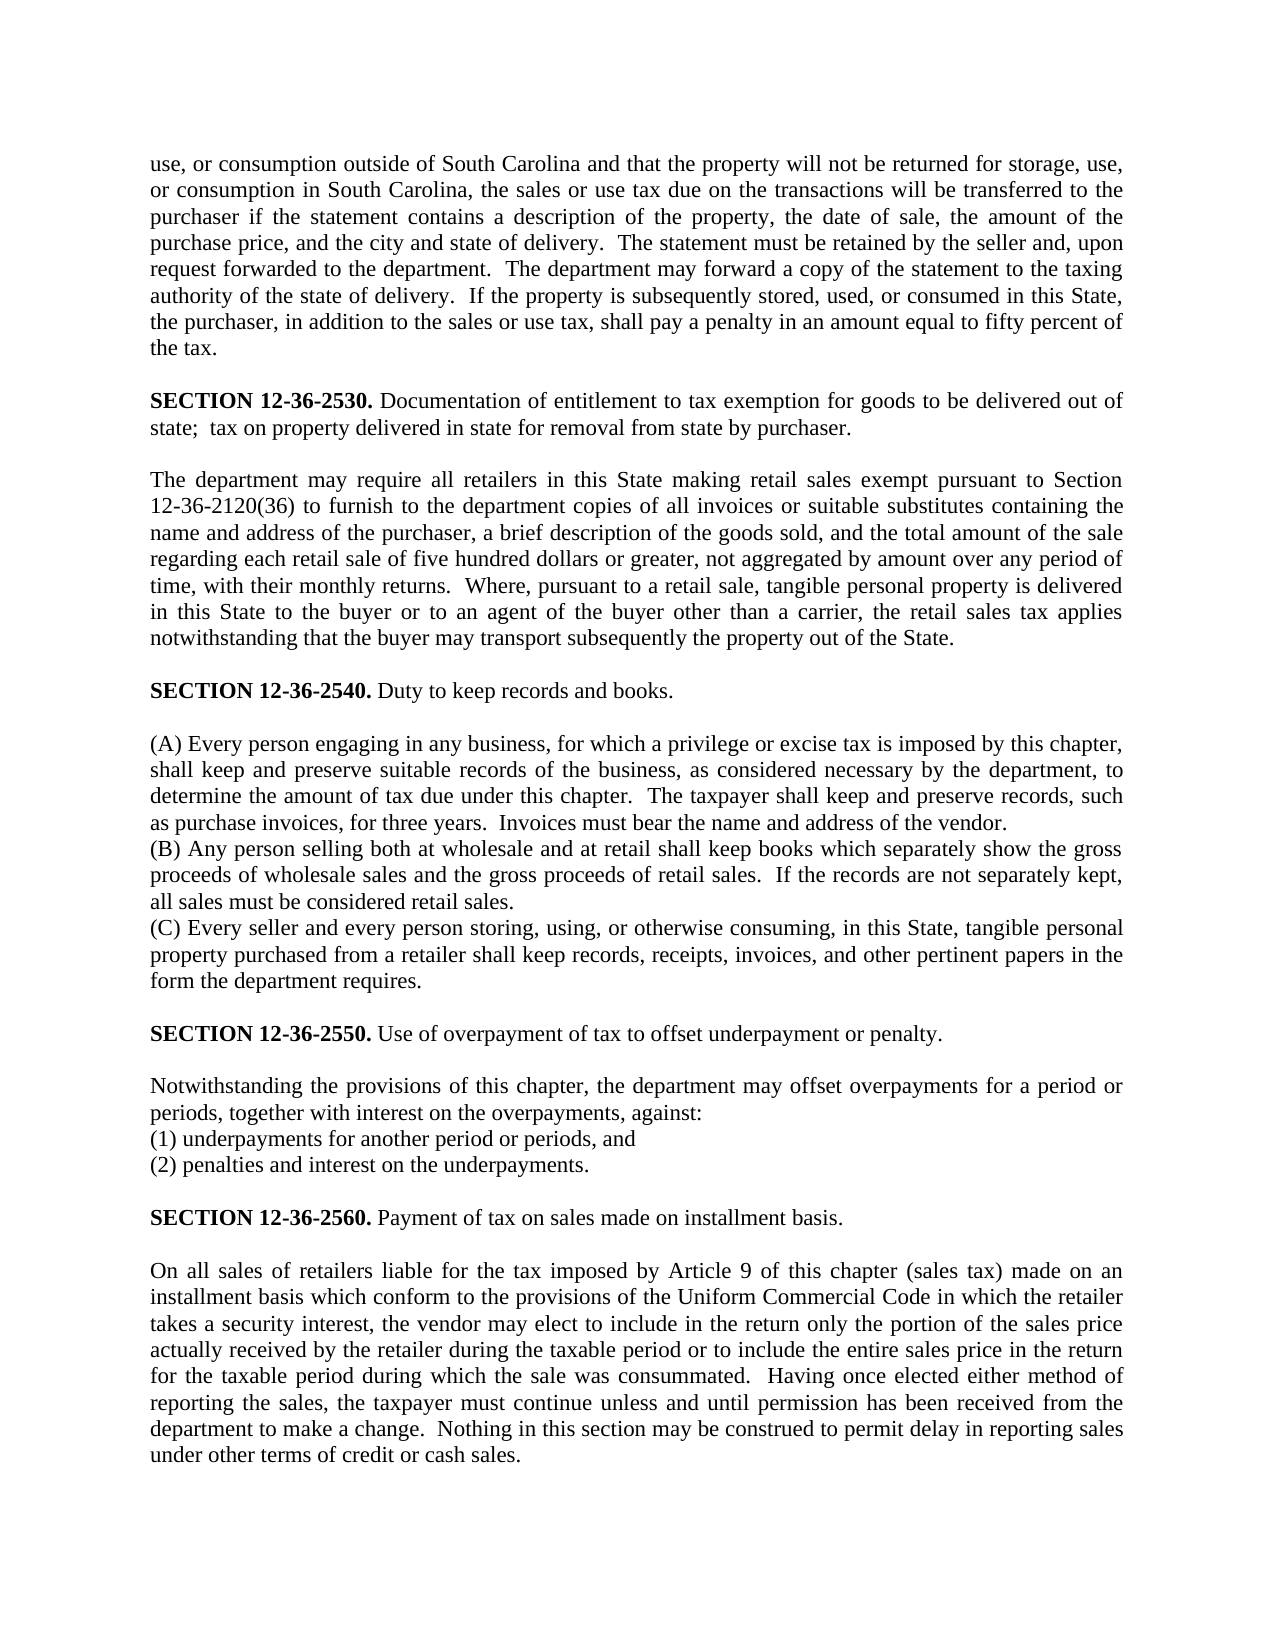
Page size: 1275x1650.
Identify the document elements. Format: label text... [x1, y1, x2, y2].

text The department may require all retailers in this State making retail sales exempt pursuant to Section 12-36-2120(36) to furnish to the department copies of all invoices or suitable substitutes containing the name and address of the purchaser, a brief description of the goods sold, and the total amount of the sale regarding each retail sale of five hundred dollars or greater, not aggregated by amount over any period of time, with their monthly returns. Where, pursuant to a retail sale, tangible personal property is delivered in this State to the buyer or to an agent of the buyer other than a carrier, the retail sales tax applies notwithstanding that the buyer may transport subsequently the property out of the State. [150, 466, 1125, 651]
text (A) Every person engaging in any business, for which a privilege or excise tax is imposed by this chapter, shall keep and preserve suitable records of the business, as considered necessary by the department, to determine the amount of tax due under this chapter. The taxpayer shall keep and preserve records, such as purchase invoices, for three years. Invoices must bear the name and address of the vendor. [150, 730, 1125, 835]
text On all sales of retailers liable for the tax imposed by Article 9 of this chapter (sales tax) made on an installment basis which conform to the provisions of the Uniform Commercial Code in which the retailer takes a security interest, the vendor may elect to include in the return only the portion of the sales price actually received by the retailer during the taxable period or to include the entire sales price in the return for the taxable period during which the sale was consummated. Having once elected either method of reporting the sales, the taxpayer must continue unless and until permission has been received from the department to make a change. Nothing in this section may be construed to permit delay in reporting sales under other terms of credit or cash sales. [150, 1257, 1125, 1468]
text (1) underpayments for another period or periods, and [150, 1125, 1125, 1151]
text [150, 150, 1125, 361]
text SECTION 12-36-2540. Duty to keep records and books. [150, 677, 1125, 703]
text (B) Any person selling both at wholesale and at retail shall keep books which separately show the gross proceeds of wholesale sales and the gross proceeds of retail sales. If the records are not separately kept, all sales must be considered retail sales. [150, 835, 1125, 914]
text SECTION 12-36-2530. Documentation of entitlement to tax exemption for goods to be delivered out of state; tax on property delivered in state for removal from state by purchaser. [150, 387, 1125, 440]
text SECTION 12-36-2560. Payment of tax on sales made on installment basis. [150, 1204, 1125, 1231]
text (2) penalties and interest on the underpayments. [150, 1151, 1125, 1178]
text (C) Every seller and every person storing, using, or otherwise consuming, in this State, tangible personal property purchased from a retailer shall keep records, receipts, invoices, and other pertinent papers in the form the department requires. [150, 914, 1125, 993]
text Notwithstanding the provisions of this chapter, the department may offset overpayments for a period or periods, together with interest on the overpayments, against: [150, 1072, 1125, 1125]
text SECTION 12-36-2550. Use of overpayment of tax to offset underpayment or penalty. [150, 1020, 1125, 1046]
